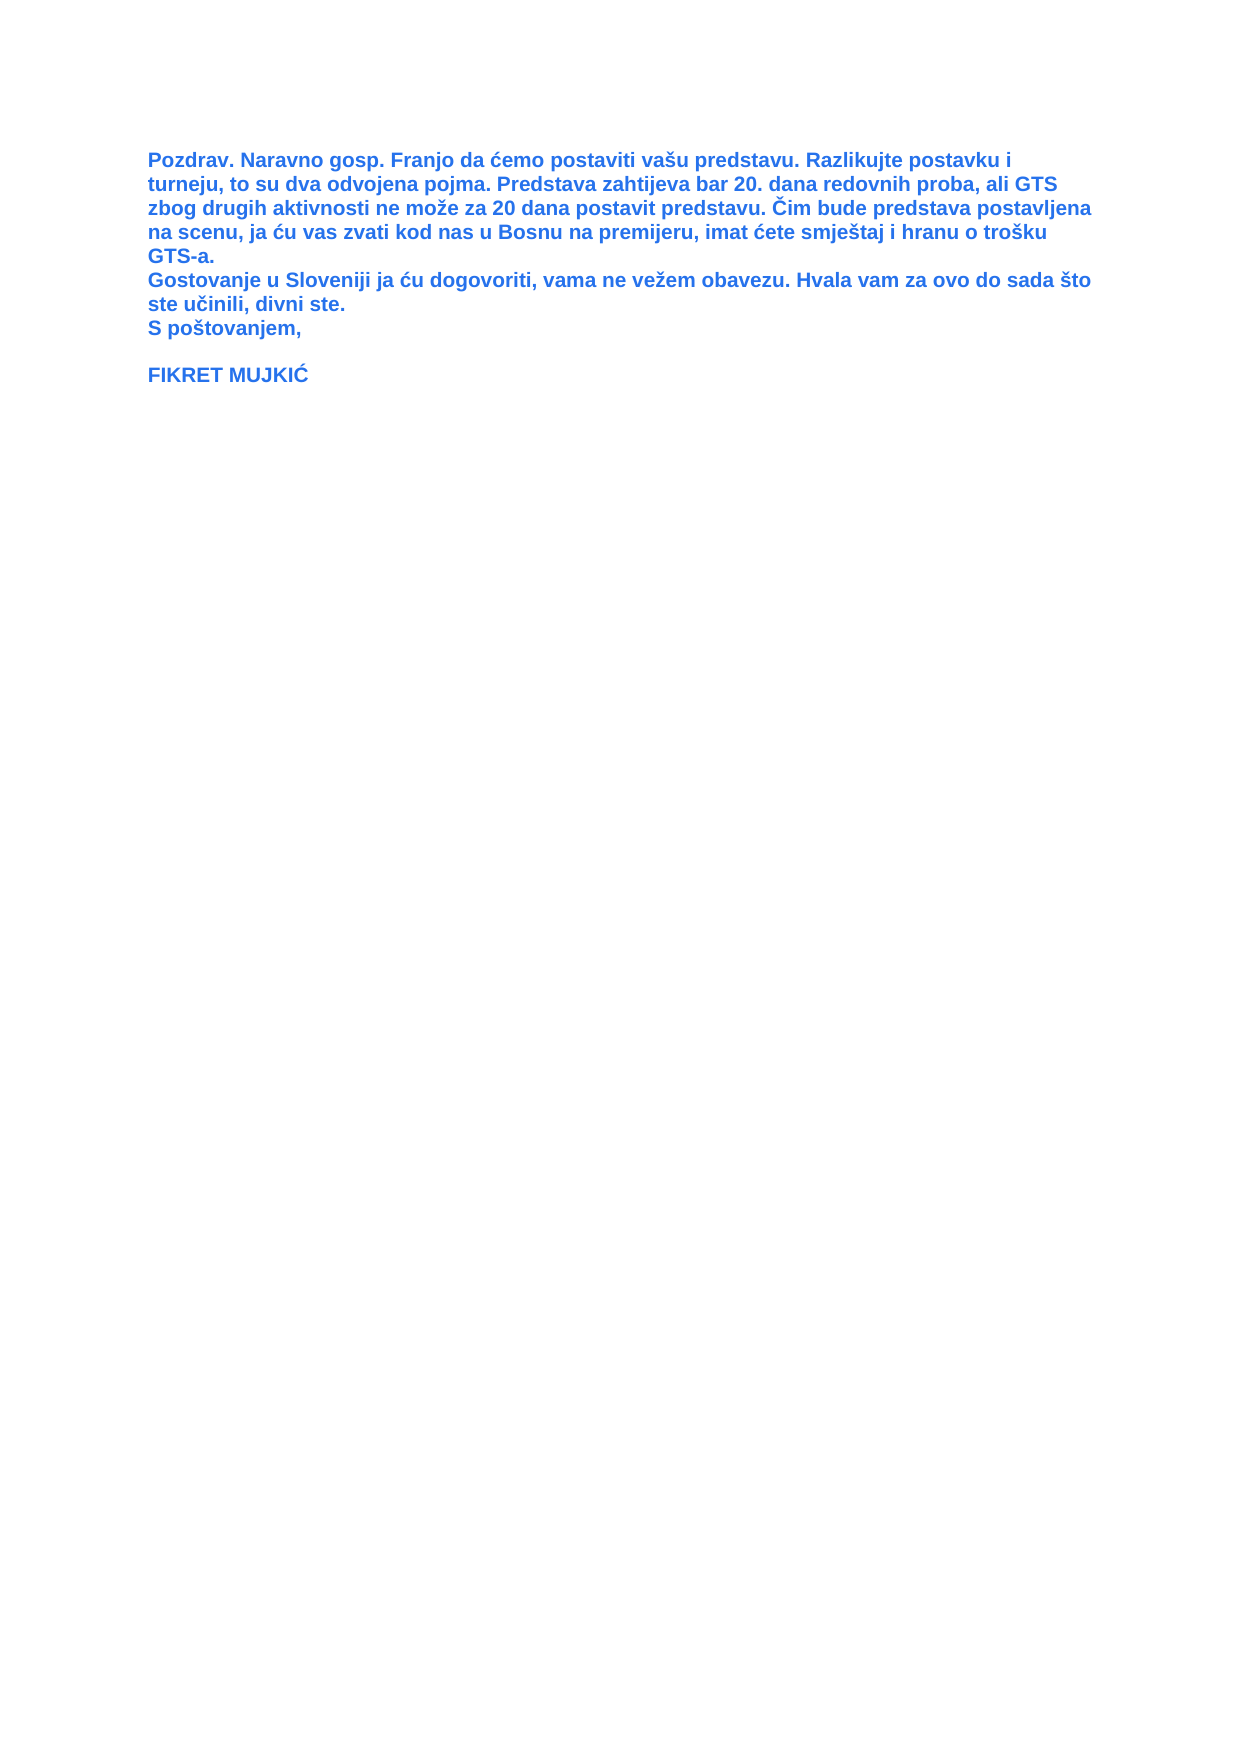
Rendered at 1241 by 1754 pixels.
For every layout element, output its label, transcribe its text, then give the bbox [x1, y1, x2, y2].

text Gostovanje u Sloveniji ja ću dogovoriti, vama ne vežem obavezu. Hvala vam za ovo do sada što ste učinili, divni ste. [148, 267, 1093, 315]
text S poštovanjem, [148, 315, 1093, 339]
text FIKRET MUJKIĆ [148, 363, 1093, 387]
text Pozdrav. Naravno gosp. Franjo da ćemo postaviti vašu predstavu. Razlikujte postavku i turneju, to su dva odvojena pojma. Predstava zahtijeva bar 20. dana redovnih proba, ali GTS zbog drugih aktivnosti ne može za 20 dana postavit predstavu. Čim bude predstava postavljena na scenu, ja ću vas zvati kod nas u Bosnu na premijeru, imat ćete smještaj i hranu o trošku GTS-a. [148, 148, 1093, 267]
